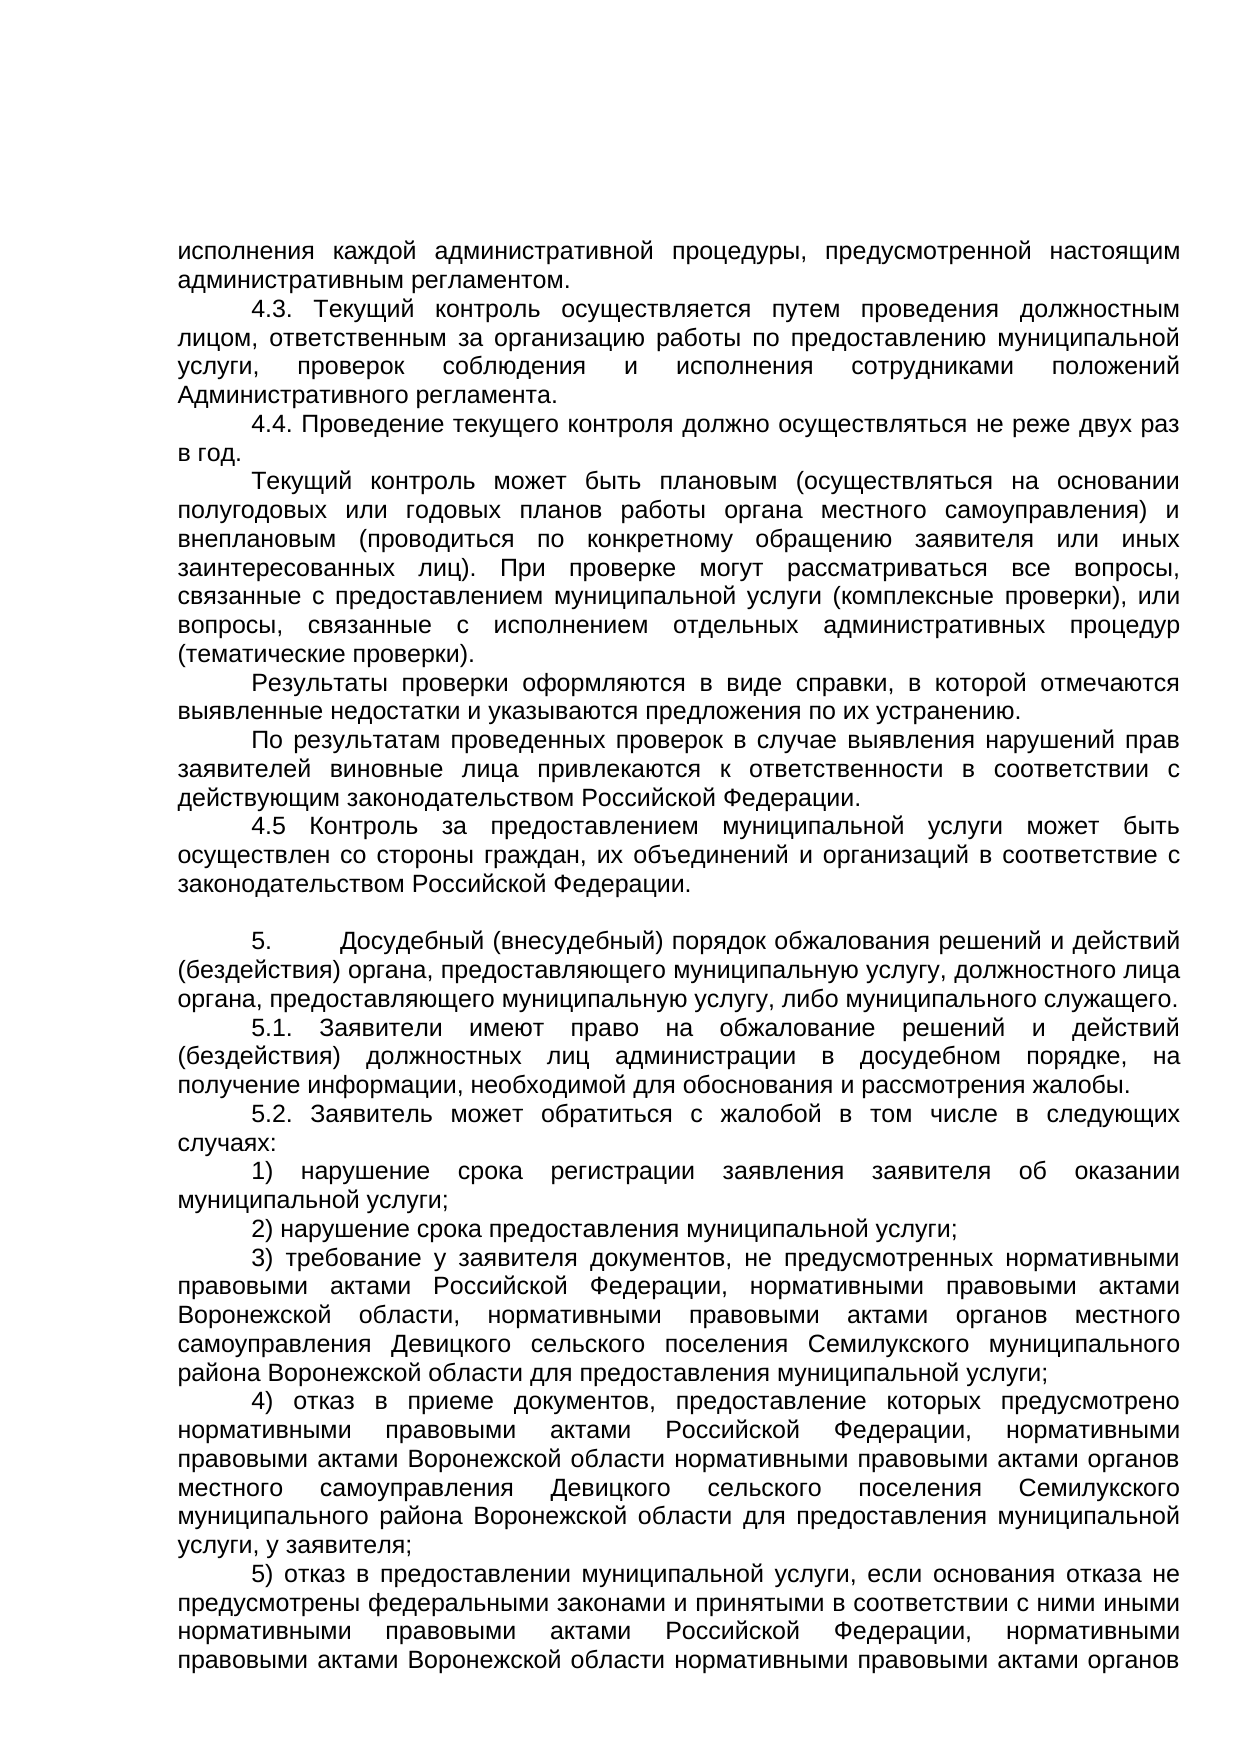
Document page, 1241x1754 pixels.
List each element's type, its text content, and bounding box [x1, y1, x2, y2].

text Текущий контроль может быть плановым (осуществляться на основании полугодовых или годовых планов работы органа местного самоуправления) и внеплановым (проводиться по конкретному обращению заявителя или иных заинтересованных лиц). При проверке могут рассматриваться все вопросы, связанные с предоставлением муниципальной услуги (комплексные проверки), или вопросы, связанные с исполнением отдельных административных процедур (тематические проверки). [177, 466, 1181, 667]
text 5.1. Заявители имеют право на обжалование решений и действий (бездействия) должностных лиц администрации в досудебном порядке, на получение информации, необходимой для обоснования и рассмотрения жалобы. [177, 1012, 1181, 1099]
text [177, 236, 1181, 294]
text 1) нарушение срока регистрации заявления заявителя об оказании муниципальной услуги; [177, 1156, 1181, 1214]
text По результатам проведенных проверок в случае выявления нарушений прав заявителей виновные лица привлекаются к ответственности в соответствии с действующим законодательством Российской Федерации. [177, 725, 1181, 811]
list Досудебный (внесудебный) порядок обжалования решений и действий (бездействия) органа, предоставляющего муниципальную услугу, должностного лица органа, предоставляющего муниципальную услугу, либо муниципального служащего. [177, 926, 1181, 1012]
text Результаты проверки оформляются в виде справки, в которой отмечаются выявленные недостатки и указываются предложения по их устранению. [177, 667, 1181, 725]
text 4.3. Текущий контроль осуществляется путем проведения должностным лицом, ответственным за организацию работы по предоставлению муниципальной услуги, проверок соблюдения и исполнения сотрудниками положений Административного регламента. [177, 294, 1181, 409]
text 4.5 Контроль за предоставлением муниципальной услуги может быть осуществлен со стороны граждан, их объединений и организаций в соответствие с законодательством Российской Федерации. [177, 811, 1181, 897]
text 4) отказ в приеме документов, предоставление которых предусмотрено нормативными правовыми актами Российской Федерации, нормативными правовыми актами Воронежской области нормативными правовыми актами органов местного самоуправления Девицкого сельского поселения Семилукского муниципального района Воронежской области для предоставления муниципальной услуги, у заявителя; [177, 1386, 1181, 1559]
text 5.2. Заявитель может обратиться с жалобой в том числе в следующих случаях: [177, 1099, 1181, 1156]
text 4.4. Проведение текущего контроля должно осуществляться не реже двух раз в год. [177, 409, 1181, 466]
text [177, 1559, 1181, 1674]
text 3) требование у заявителя документов, не предусмотренных нормативными правовыми актами Российской Федерации, нормативными правовыми актами Воронежской области, нормативными правовыми актами органов местного самоуправления Девицкого сельского поселения Семилукского муниципального района Воронежской области для предоставления муниципальной услуги; [177, 1242, 1181, 1386]
text 2) нарушение срока предоставления муниципальной услуги; [177, 1214, 1181, 1242]
